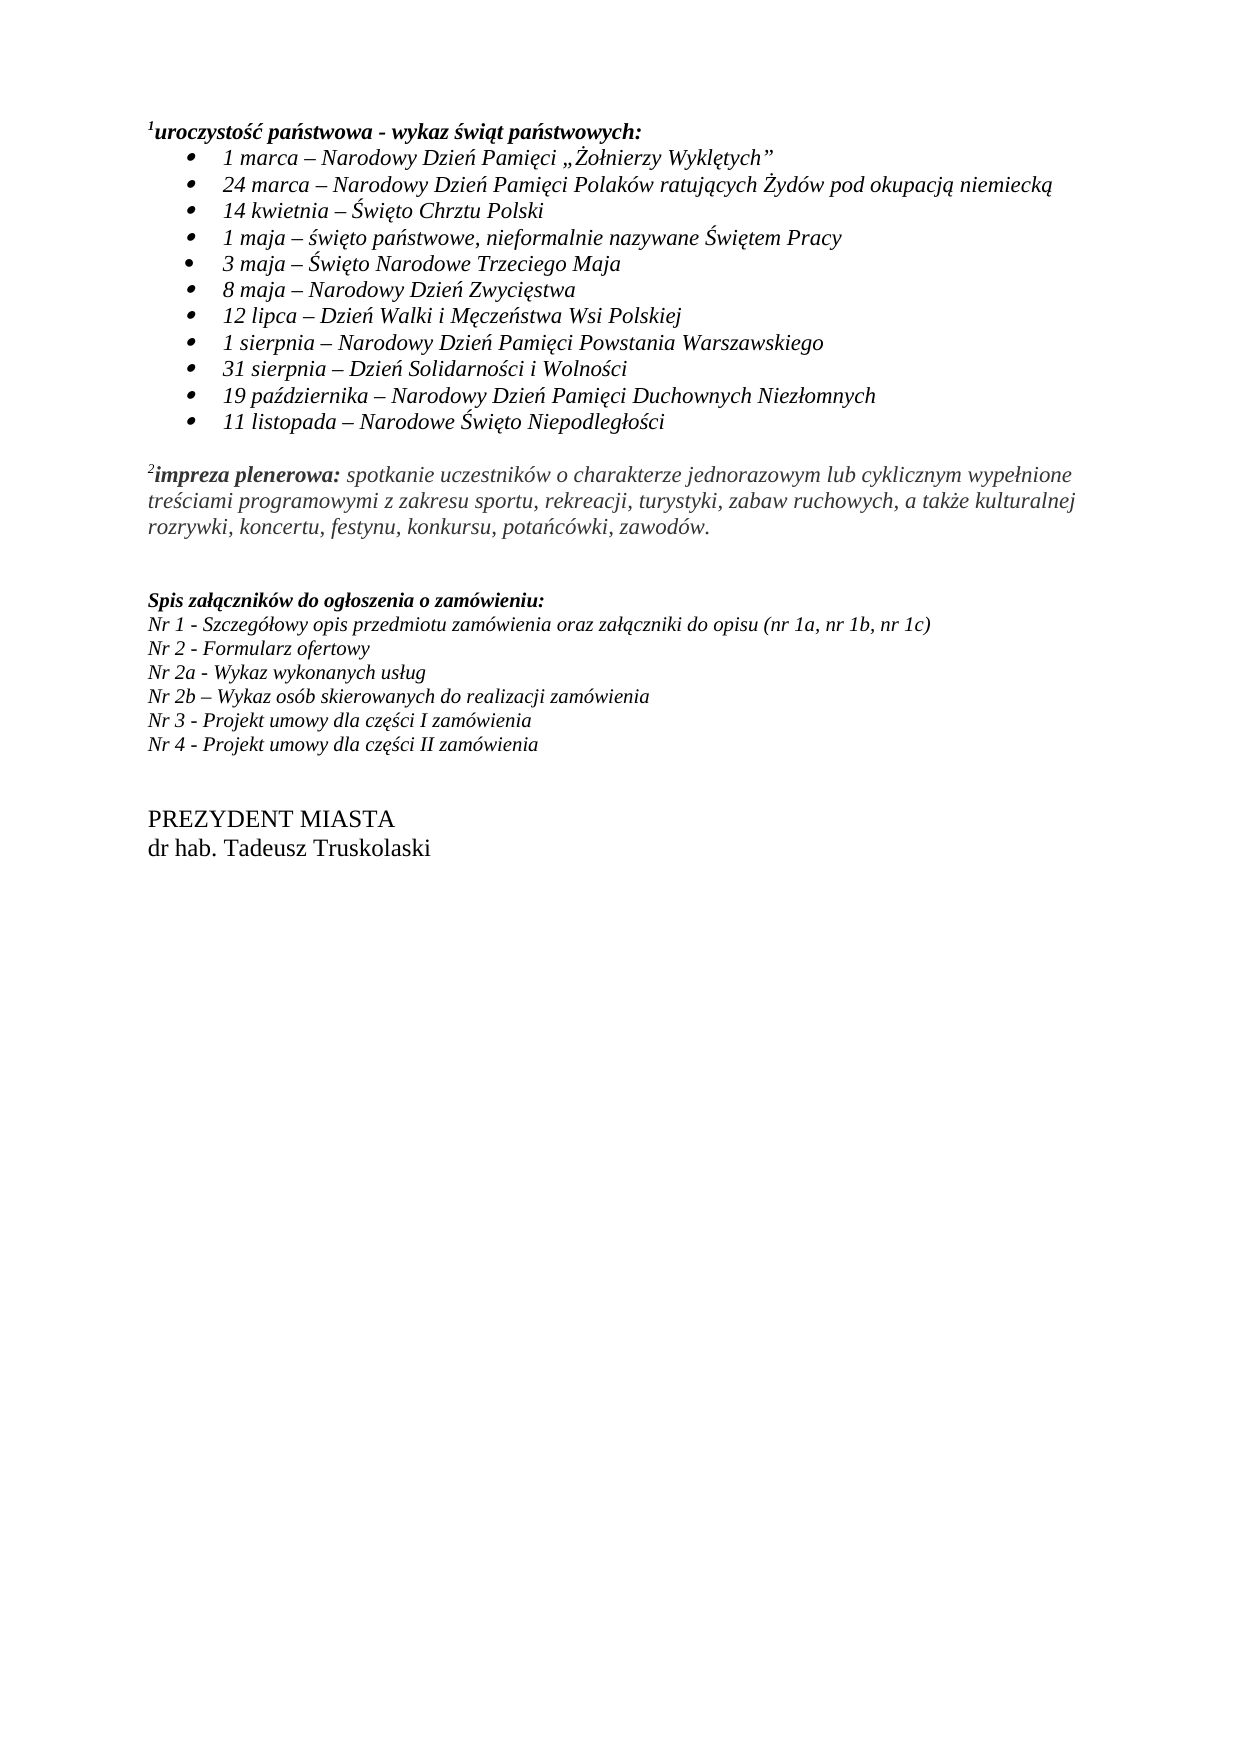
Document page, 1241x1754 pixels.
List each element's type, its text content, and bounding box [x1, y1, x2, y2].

text Nr 4 - Projekt umowy dla części II zamówienia [148, 732, 1093, 756]
text PREZYDENT MIASTA [148, 804, 1093, 833]
list 12 lipca – Dzień Walki i Męczeństwa Wsi Polskiej [185, 303, 1093, 329]
text Nr 2a - Wykaz wykonanych usług [148, 660, 1093, 684]
text 2impreza plenerowa: spotkanie uczestników o charakterze jednorazowym lub cyklicznym wypełnione treściami programowymi z zakresu sportu, rekreacji, turystyki, zabaw ruchowych, a także kulturalnej rozrywki, koncertu, festynu, konkursu, potańcówki, zawodów. [148, 461, 1093, 540]
text Nr 2 - Formularz ofertowy [148, 636, 1093, 660]
text Spis załączników do ogłoszenia o zamówieniu: [148, 588, 1093, 612]
text Nr 2b – Wykaz osób skierowanych do realizacji zamówienia [148, 684, 1093, 708]
list 1 maja – święto państwowe, nieformalnie nazywane Świętem Pracy [185, 223, 1093, 250]
list 14 kwietnia – Święto Chrztu Polski [185, 197, 1093, 223]
list 3 maja – Święto Narodowe Trzeciego Maja [185, 250, 1093, 276]
text Nr 1 - Szczegółowy opis przedmiotu zamówienia oraz załączniki do opisu (nr 1a, nr 1b, nr 1c) [148, 612, 1093, 636]
list 31 sierpnia – Dzień Solidarności i Wolności [185, 355, 1093, 382]
list 1 marca – Narodowy Dzień Pamięci „Żołnierzy Wyklętych” [185, 144, 1093, 171]
text Nr 3 - Projekt umowy dla części I zamówienia [148, 708, 1093, 732]
text dr hab. Tadeusz Truskolaski [148, 833, 1093, 862]
list 8 maja – Narodowy Dzień Zwycięstwa [185, 276, 1093, 303]
text 1uroczystość państwowa - wykaz świąt państwowych: [148, 118, 1093, 144]
list 1 sierpnia – Narodowy Dzień Pamięci Powstania Warszawskiego [185, 329, 1093, 355]
list 11 listopada – Narodowe Święto Niepodległości [185, 408, 1093, 434]
list 24 marca – Narodowy Dzień Pamięci Polaków ratujących Żydów pod okupacją niemiecką [185, 171, 1093, 197]
list 19 października – Narodowy Dzień Pamięci Duchownych Niezłomnych [185, 382, 1093, 408]
